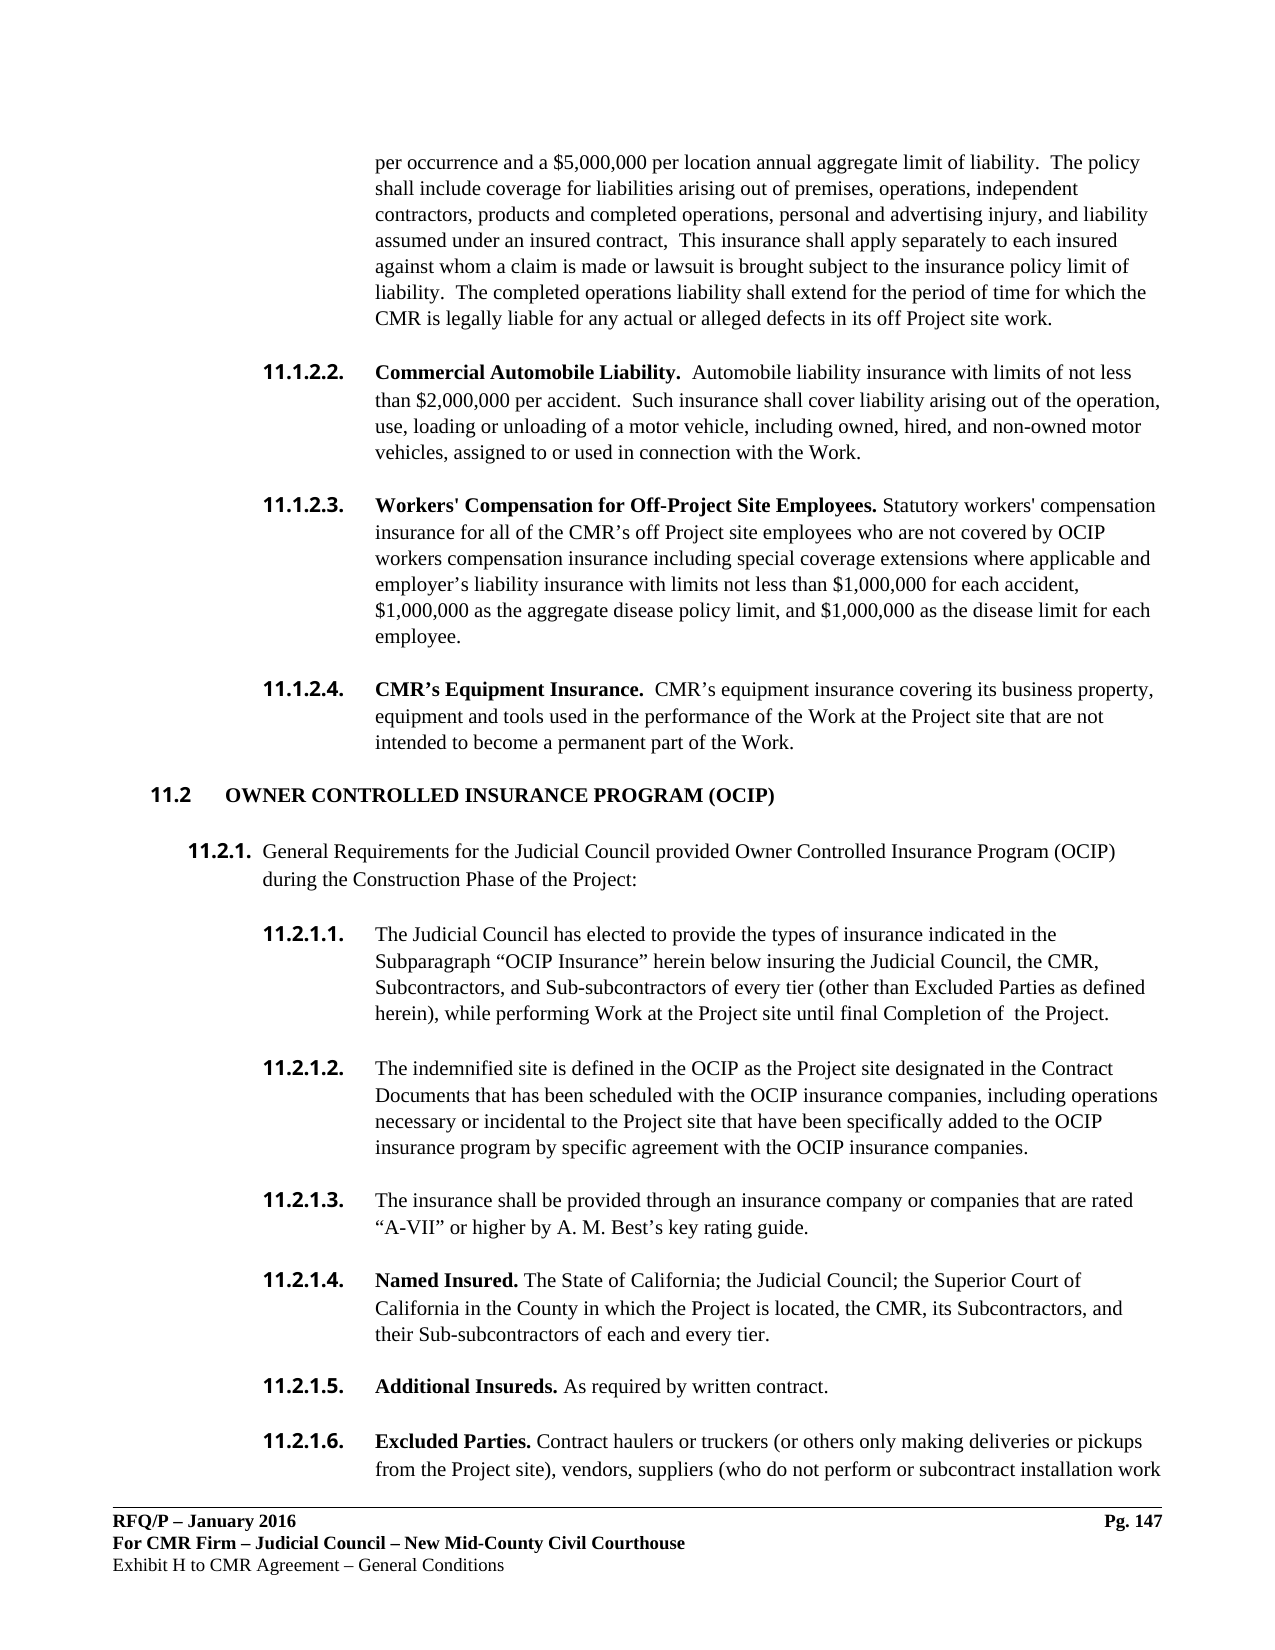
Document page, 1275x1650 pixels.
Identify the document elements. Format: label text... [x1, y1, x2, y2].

list Additional Insureds. As required by written contract. [262, 1372, 1162, 1400]
list Workers' Compensation for Off-Project Site Employees. Statutory workers' compensation insurance for all of the CMR’s off Project site employees who are not covered by OCIP workers compensation insurance including special coverage extensions where applicable and employer’s liability insurance with limits not less than $1,000,000 for each accident, $1,000,000 as the aggregate disease policy limit, and $1,000,000 as the disease limit for each employee. [262, 490, 1162, 648]
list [262, 1426, 1162, 1481]
list The insurance shall be provided through an insurance company or companies that are rated “A-VII” or higher by A. M. Best’s key rating guide. [262, 1185, 1162, 1239]
list OWNER CONTROLLED INSURANCE PROGRAM (OCIP) [150, 780, 1162, 808]
list Named Insured. The State of California; the Judicial Council; the Superior Court of California in the County in which the Project is located, the CMR, its Subcontractors, and their Sub-subcontractors of each and every tier. [262, 1265, 1162, 1346]
list CMR’s Equipment Insurance. CMR’s equipment insurance covering its business property, equipment and tools used in the performance of the Work at the Project site that are not intended to become a permanent part of the Work. [262, 674, 1162, 754]
list The Judicial Council has elected to provide the types of insurance indicated in the Subparagraph “OCIP Insurance” herein below insuring the Judicial Council, the CMR, Subcontractors, and Sub-subcontractors of every tier (other than Excluded Parties as defined herein), while performing Work at the Project site until final Completion of the Project. [262, 919, 1162, 1025]
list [262, 150, 1162, 330]
list The indemnified site is defined in the OCIP as the Project site designated in the Contract Documents that has been scheduled with the OCIP insurance companies, including operations necessary or incidental to the Project site that have been specifically added to the OCIP insurance program by specific agreement with the OCIP insurance companies. [262, 1053, 1162, 1159]
list Commercial Automobile Liability. Automobile liability insurance with limits of not less than $2,000,000 per accident. Such insurance shall cover liability arising out of the operation, use, loading or unloading of a motor vehicle, including owned, hired, and non-owned motor vehicles, assigned to or used in connection with the Work. [262, 357, 1162, 464]
list General Requirements for the Judicial Council provided Owner Controlled Insurance Program (OCIP) during the Construction Phase of the Project: [187, 837, 1162, 891]
